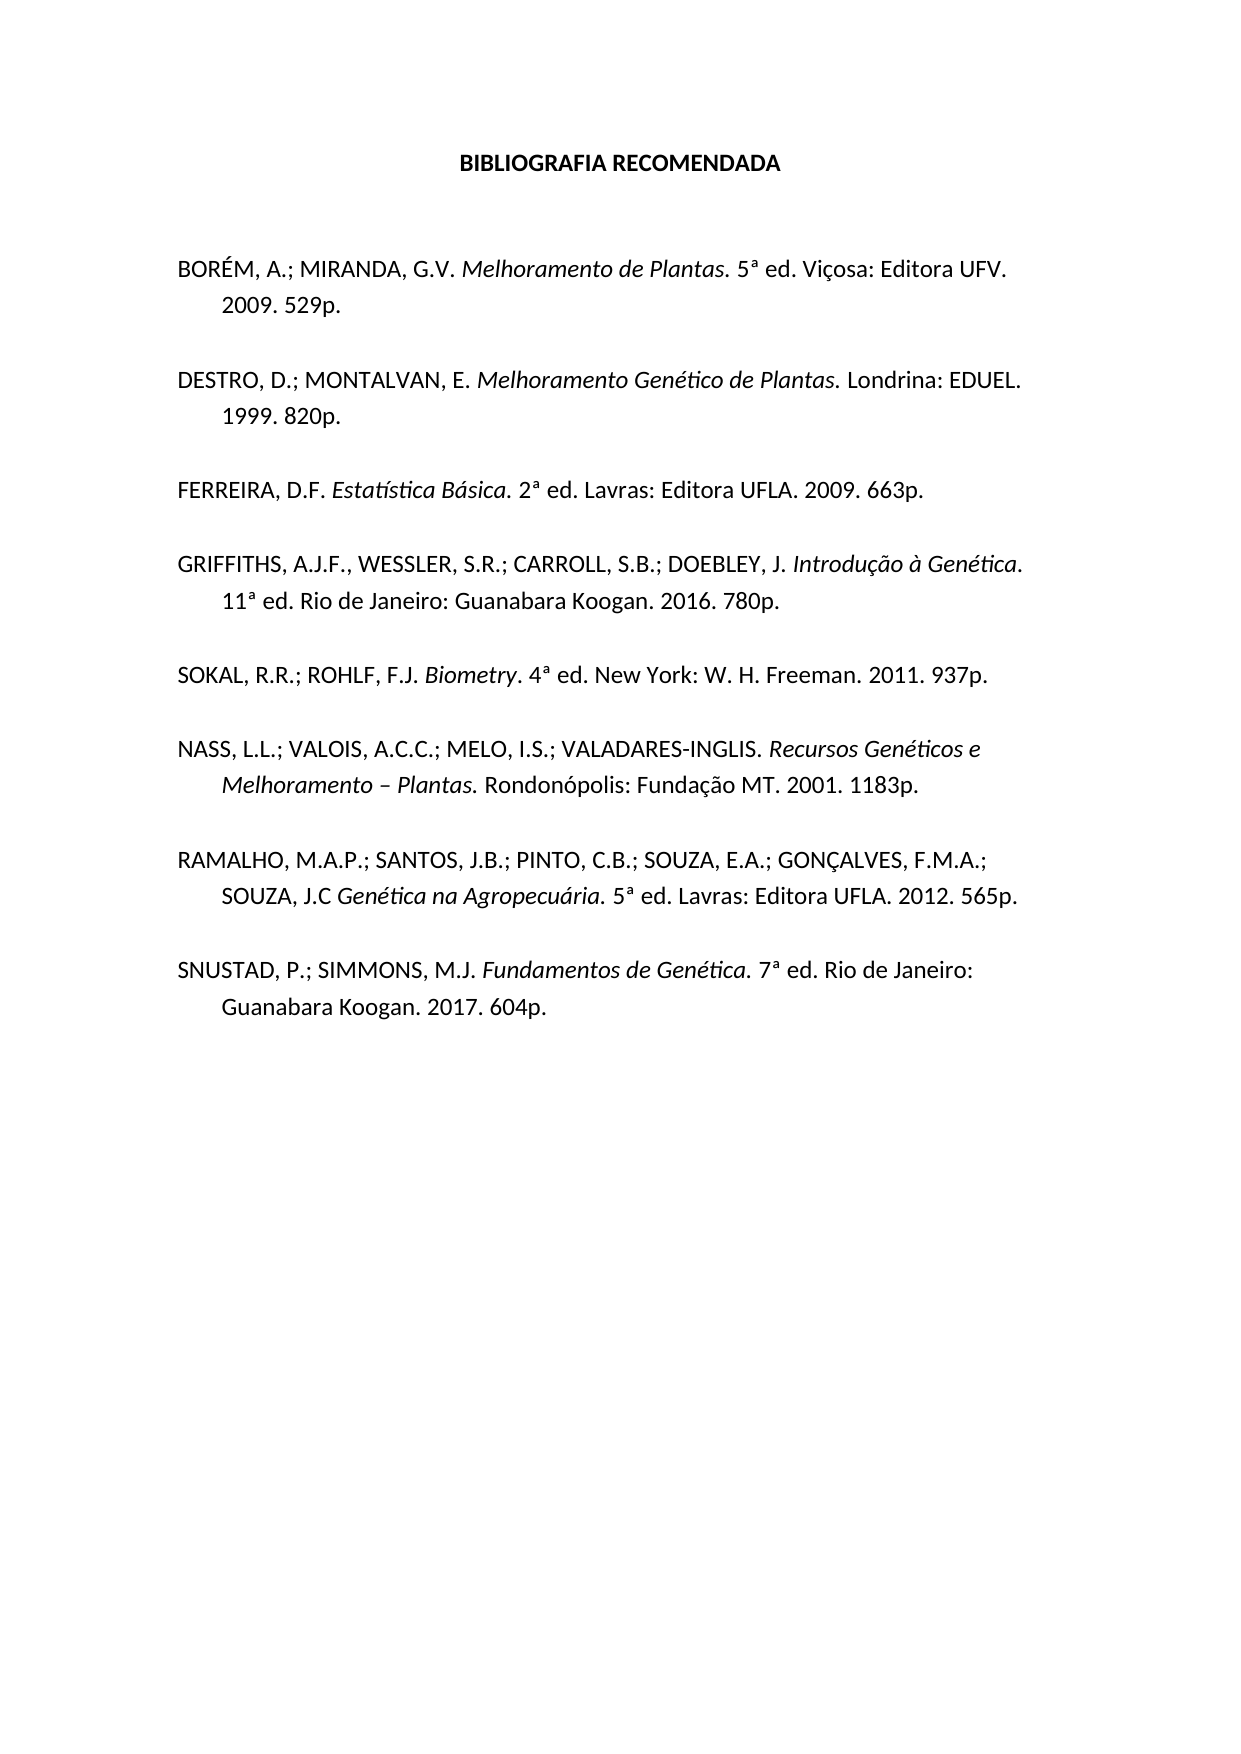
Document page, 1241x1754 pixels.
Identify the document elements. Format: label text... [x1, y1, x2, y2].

text RAMALHO, M.A.P.; SANTOS, J.B.; PINTO, C.B.; SOUZA, E.A.; GONÇALVES, F.M.A.; SOUZA, J.C Genética na Agropecuária. 5ª ed. Lavras: Editora UFLA. 2012. 565p. [177, 844, 1063, 911]
text GRIFFITHS, A.J.F., WESSLER, S.R.; CARROLL, S.B.; DOEBLEY, J. Introdução à Genética. 11ª ed. Rio de Janeiro: Guanabara Koogan. 2016. 780p. [177, 548, 1063, 616]
text FERREIRA, D.F. Estatística Básica. 2ª ed. Lavras: Editora UFLA. 2009. 663p. [177, 474, 1063, 505]
text NASS, L.L.; VALOIS, A.C.C.; MELO, I.S.; VALADARES-INGLIS. Recursos Genéticos e Melhoramento – Plantas. Rondonópolis: Fundação MT. 2001. 1183p. [177, 733, 1063, 800]
text BORÉM, A.; MIRANDA, G.V. Melhoramento de Plantas. 5ª ed. Viçosa: Editora UFV. 2009. 529p. [177, 253, 1063, 320]
text SNUSTAD, P.; SIMMONS, M.J. Fundamentos de Genética. 7ª ed. Rio de Janeiro: Guanabara Koogan. 2017. 604p. [177, 954, 1063, 1021]
text DESTRO, D.; MONTALVAN, E. Melhoramento Genético de Plantas. Londrina: EDUEL. 1999. 820p. [177, 364, 1063, 431]
text BIBLIOGRAFIA RECOMENDADA [177, 148, 1063, 178]
text SOKAL, R.R.; ROHLF, F.J. Biometry. 4ª ed. New York: W. H. Freeman. 2011. 937p. [177, 659, 1063, 689]
